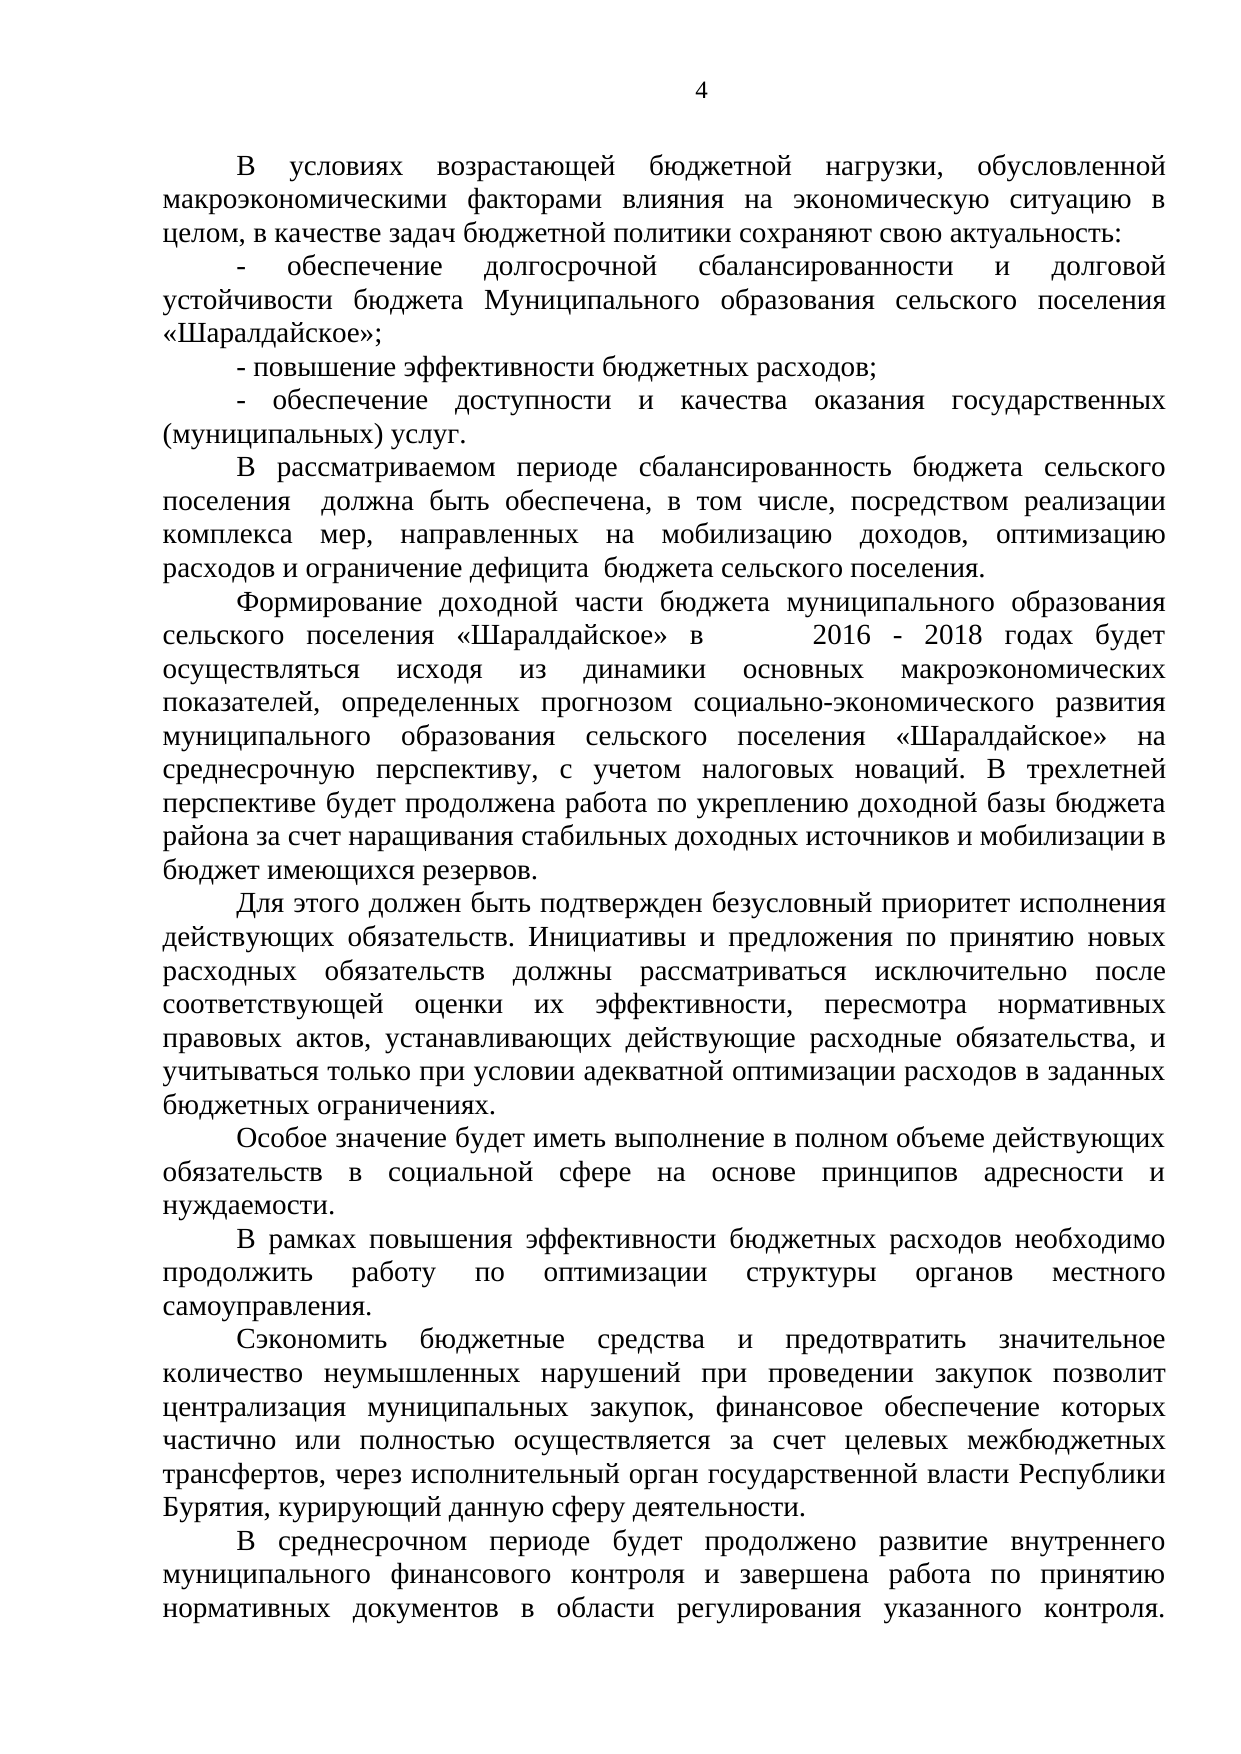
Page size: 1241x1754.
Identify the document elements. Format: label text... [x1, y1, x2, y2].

text Сэкономить бюджетные средства и предотвратить значительное количество неумышленных нарушений при проведении закупок позволит централизация муниципальных закупок, финансовое обеспечение которых частично или полностью осуществляется за счет целевых межбюджетных трансфертов, через исполнительный орган государственной власти Республики Бурятия, курирующий данную сферу деятельности. [162, 1322, 1166, 1523]
text Особое значение будет иметь выполнение в полном объеме действующих обязательств в социальной сфере на основе принципов адресности и нуждаемости. [162, 1120, 1166, 1221]
text Формирование доходной части бюджета муниципального образования сельского поселения «Шаралдайское» в 2016 - 2018 годах будет осуществляться исходя из динамики основных макроэкономических показателей, определенных прогнозом социально-экономического развития муниципального образования сельского поселения «Шаралдайское» на среднесрочную перспективу, с учетом налоговых новаций. В трехлетней перспективе будет продолжена работа по укреплению доходной базы бюджета района за счет наращивания стабильных доходных источников и мобилизации в бюджет имеющихся резервов. [162, 584, 1166, 886]
text - повышение эффективности бюджетных расходов; [162, 349, 1166, 382]
text В рамках повышения эффективности бюджетных расходов необходимо продолжить работу по оптимизации структуры органов местного самоуправления. [162, 1221, 1166, 1322]
text Для этого должен быть подтвержден безусловный приоритет исполнения действующих обязательств. Инициативы и предложения по принятию новых расходных обязательств должны рассматриваться исключительно после соответствующей оценки их эффективности, пересмотра нормативных правовых актов, устанавливающих действующие расходные обязательства, и учитываться только при условии адекватной оптимизации расходов в заданных бюджетных ограничениях. [162, 886, 1166, 1120]
text - обеспечение доступности и качества оказания государственных (муниципальных) услуг. [162, 382, 1166, 449]
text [162, 1523, 1166, 1623]
text - обеспечение долгосрочной сбалансированности и долговой устойчивости бюджета Муниципального образования сельского поселения «Шаралдайское»; [162, 248, 1166, 349]
text В рассматриваемом периоде сбалансированность бюджета сельского поселения должна быть обеспечена, в том числе, посредством реализации комплекса мер, направленных на мобилизацию доходов, оптимизацию расходов и ограничение дефицита бюджета сельского поселения. [162, 449, 1166, 584]
text В условиях возрастающей бюджетной нагрузки, обусловленной макроэкономическими факторами влияния на экономическую ситуацию в целом, в качестве задач бюджетной политики сохраняют свою актуальность: [162, 148, 1166, 248]
